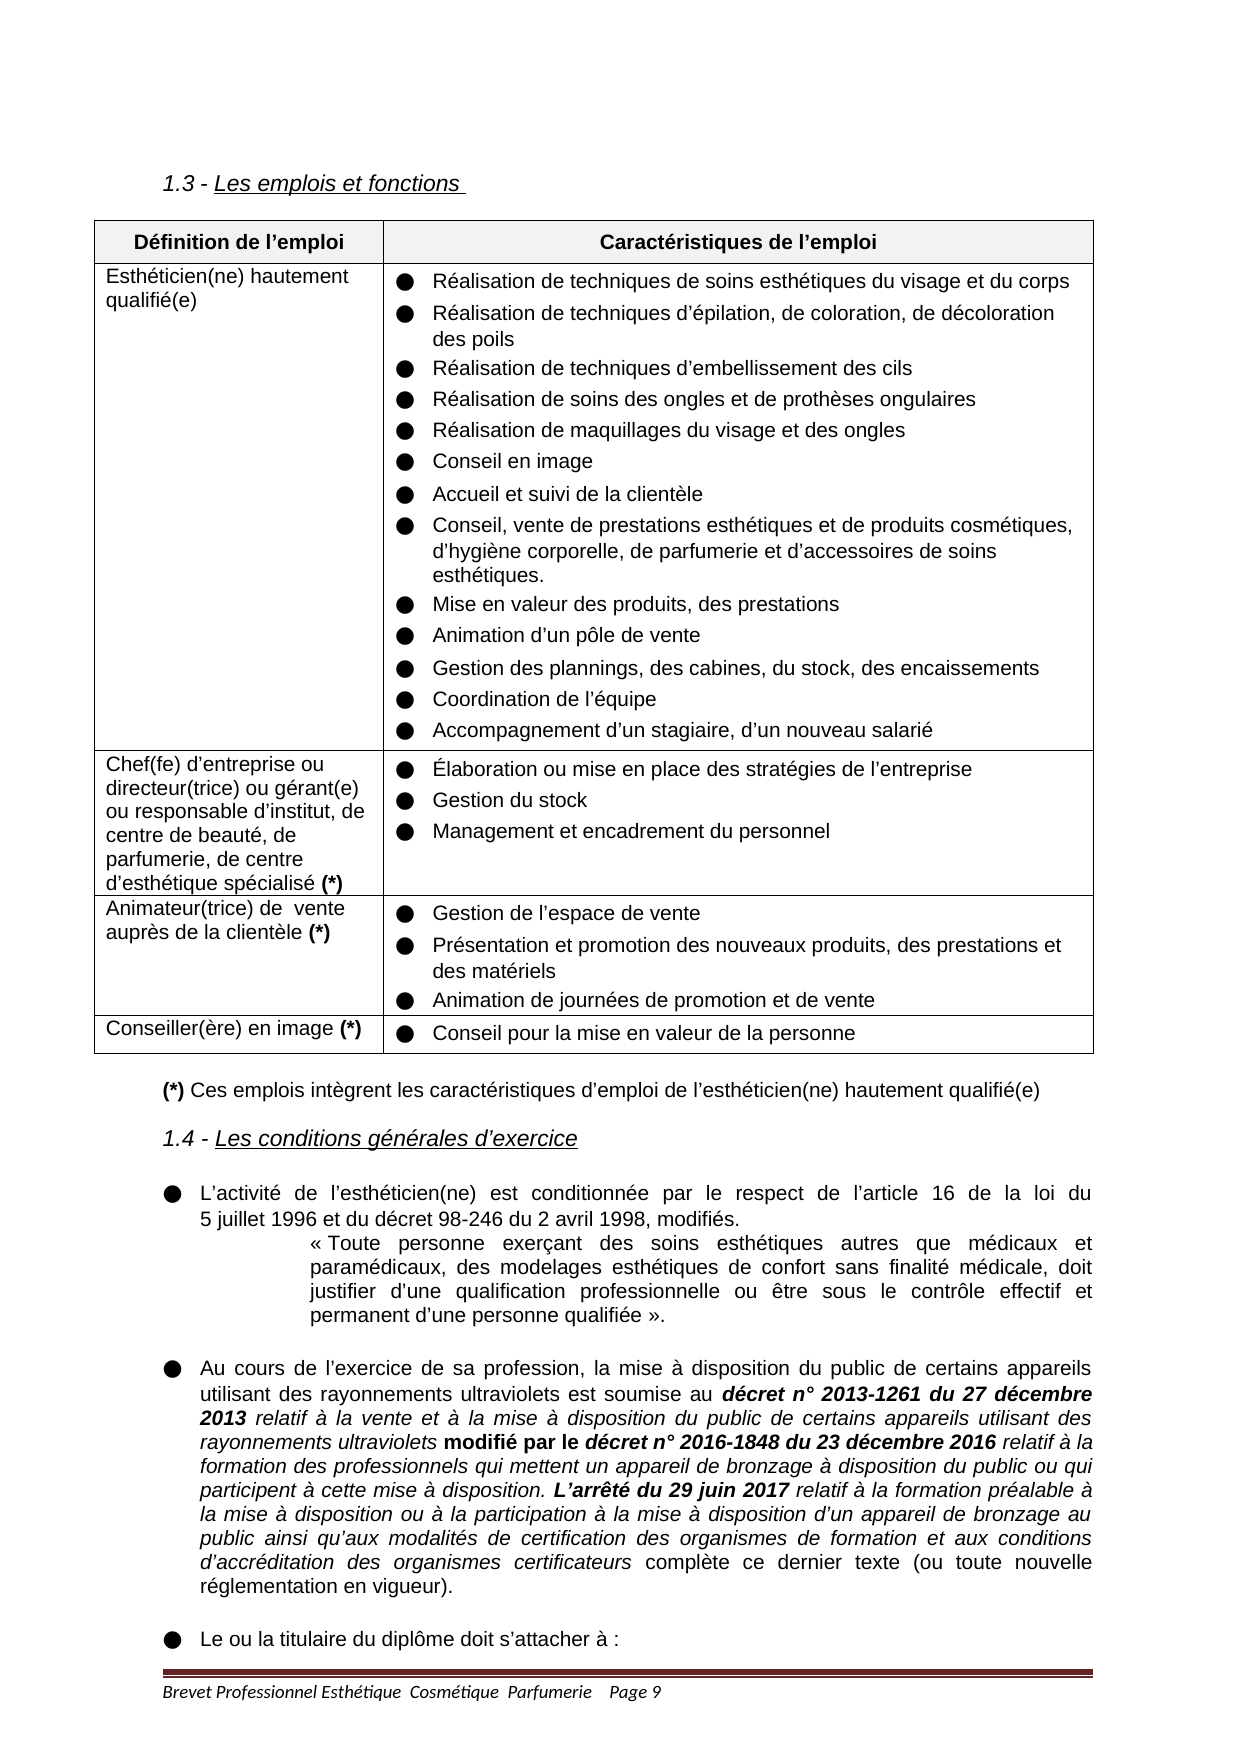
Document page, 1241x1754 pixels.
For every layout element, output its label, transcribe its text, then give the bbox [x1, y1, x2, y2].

list - Les emplois et fonctions [162, 170, 1093, 196]
table_header Définition de l’emploi [95, 221, 383, 263]
table_cell Élaboration ou mise en place des stratégies de l’entreprise Gestion du stock Management et encadrement du personnel [384, 751, 1093, 895]
table_cell Chef(fe) d’entreprise ou directeur(trice) ou gérant(e) ou responsable d’institut, de centre de beauté, de parfumerie, de centre d’esthétique spécialisé (*) [95, 751, 383, 895]
list Au cours de l’exercice de sa profession, la mise à disposition du public de certains appareils utilisant des rayonnements ultraviolets est soumise au décret n° 2013-1261 du 27 décembre 2013 relatif à la vente et à la mise à disposition du public de certains appareils utilisant des rayonnements ultraviolets modifié par le décret n° 2016-1848 du 23 décembre 2016 relatif à la formation des professionnels qui mettent un appareil de bronzage à disposition du public ou qui participent à cette mise à disposition. L’arrêté du 29 juin 2017 relatif à la formation préalable à la mise à disposition ou à la participation à la mise à disposition d’un appareil de bronzage au public ainsi qu’aux modalités de certification des organismes de formation et aux conditions d’accréditation des organismes certificateurs complète ce dernier texte (ou toute nouvelle réglementation en vigueur). [162, 1351, 1093, 1598]
text 1.4 - Les conditions générales d’exercice [162, 1125, 1093, 1152]
table_cell Conseiller(ère) en image (*) [95, 1016, 383, 1052]
text « Toute personne exerçant des soins esthétiques autres que médicaux et paramédicaux, des modelages esthétiques de confort sans finalité médicale, doit justifier d’une qualification professionnelle ou être sous le contrôle effectif et permanent d’une personne qualifiée ». [310, 1231, 1093, 1327]
table_cell Gestion de l’espace de vente Présentation et promotion des nouveaux produits, des prestations et des matériels Animation de journées de promotion et de vente [384, 896, 1093, 1015]
table_header Caractéristiques de l’emploi [384, 221, 1093, 263]
text (*) Ces emplois intègrent les caractéristiques d’emploi de l’esthéticien(ne) hautement qualifié(e) [162, 1077, 1093, 1101]
table_cell Animateur(trice) de vente auprès de la clientèle (*) [95, 896, 383, 1015]
table_cell Réalisation de techniques de soins esthétiques du visage et du corps Réalisation de techniques d’épilation, de coloration, de décoloration des poils Réalisation de techniques d’embellissement des cils Réalisation de soins des ongles et de prothèses ongulaires Réalisation de maquillages du visage et des ongles Conseil en image [384, 264, 1093, 476]
table_cell Accueil et suivi de la clientèle Conseil, vente de prestations esthétiques et de produits cosmétiques, d’hygiène corporelle, de parfumerie et d’accessoires de soins esthétiques. Mise en valeur des produits, des prestations Animation d’un pôle de vente [384, 476, 1093, 650]
list L’activité de l’esthéticien(ne) est conditionnée par le respect de l’article 16 de la loi du 5 juillet 1996 et du décret 98-246 du 2 avril 1998, modifiés. [162, 1176, 1093, 1231]
table_cell Conseil pour la mise en valeur de la personne [384, 1016, 1093, 1052]
list Le ou la titulaire du diplôme doit s’attacher à : [162, 1622, 1093, 1653]
table_cell Gestion des plannings, des cabines, du stock, des encaissements Coordination de l’équipe Accompagnement d’un stagiaire, d’un nouveau salarié [384, 650, 1093, 750]
table_cell Esthéticien(ne) hautement qualifié(e) [95, 264, 383, 750]
